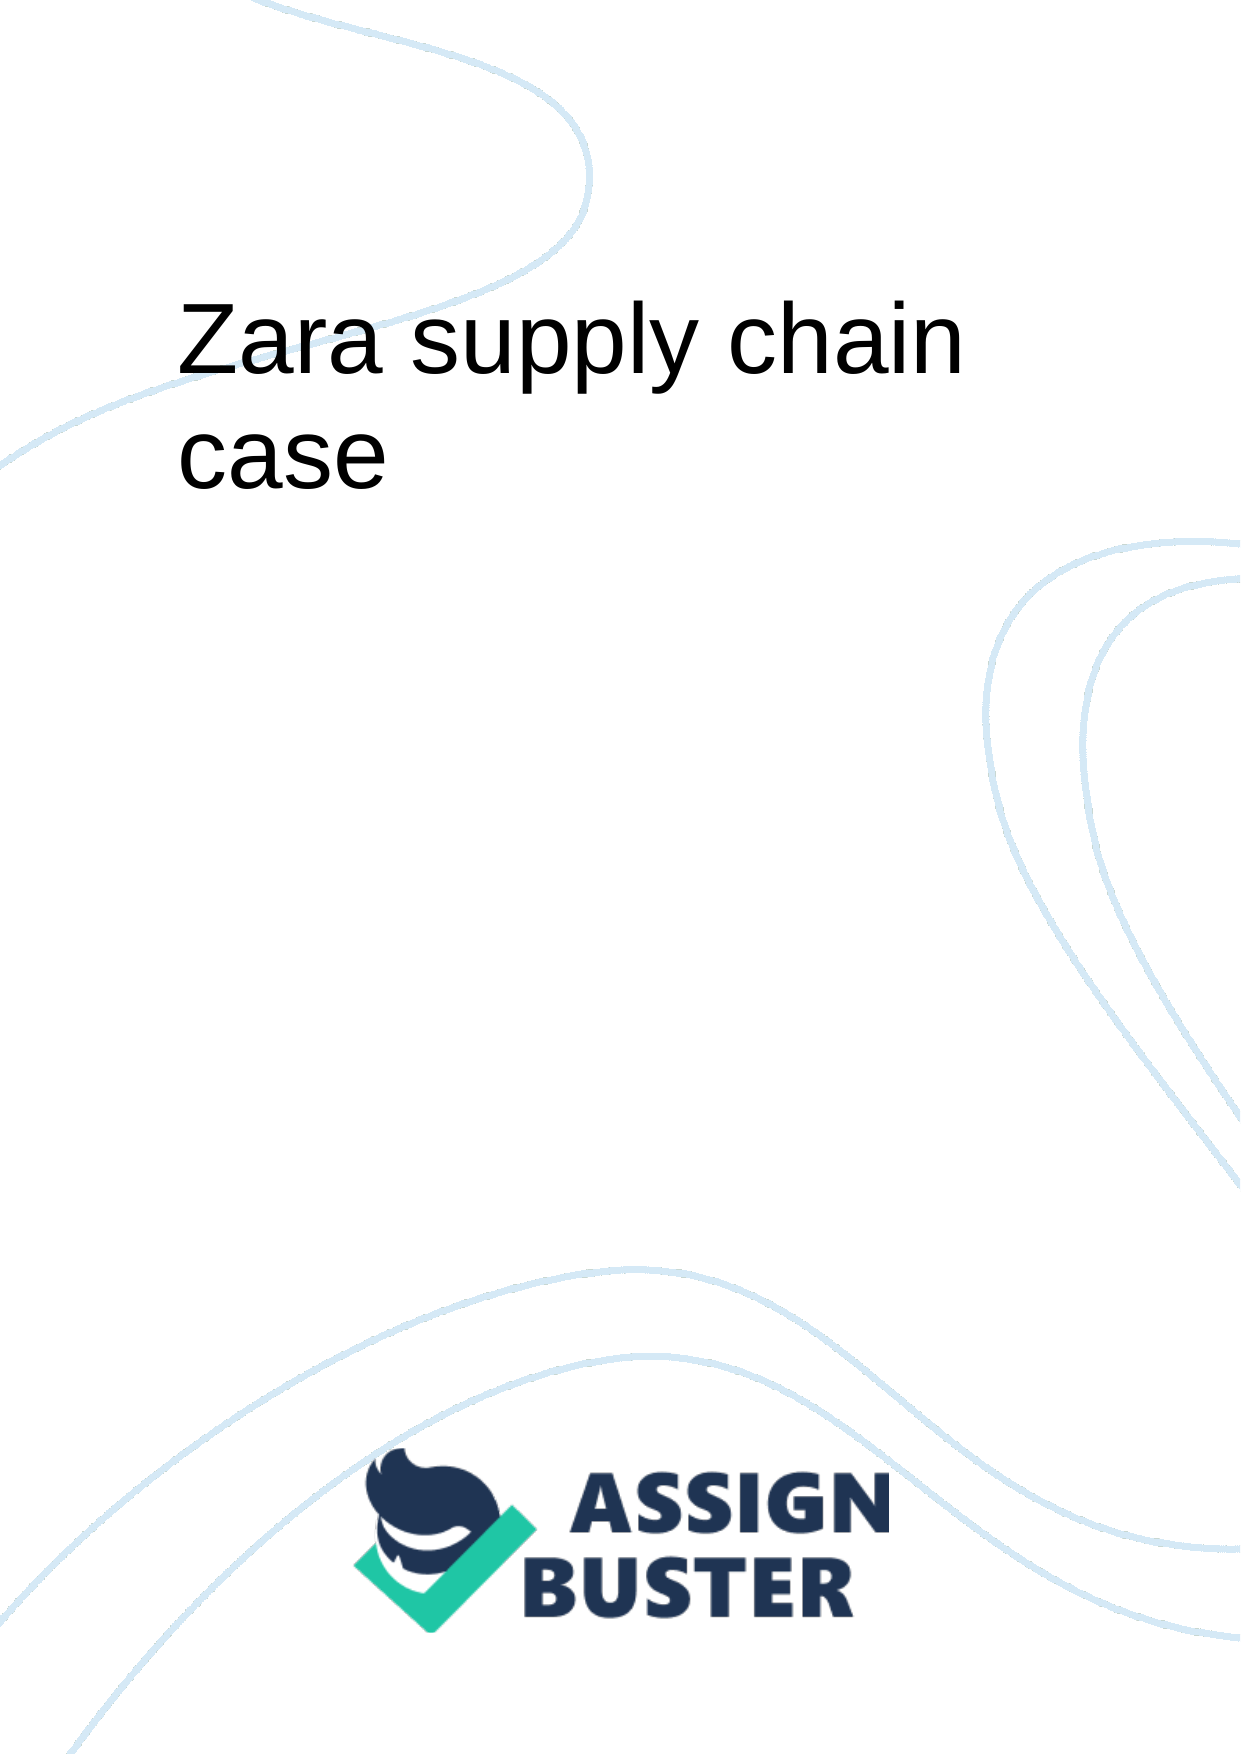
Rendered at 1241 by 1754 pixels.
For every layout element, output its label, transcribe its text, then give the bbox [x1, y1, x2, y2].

subtitle Zara supply chain case [177, 279, 1152, 509]
picture [0, 0, 1241, 1754]
